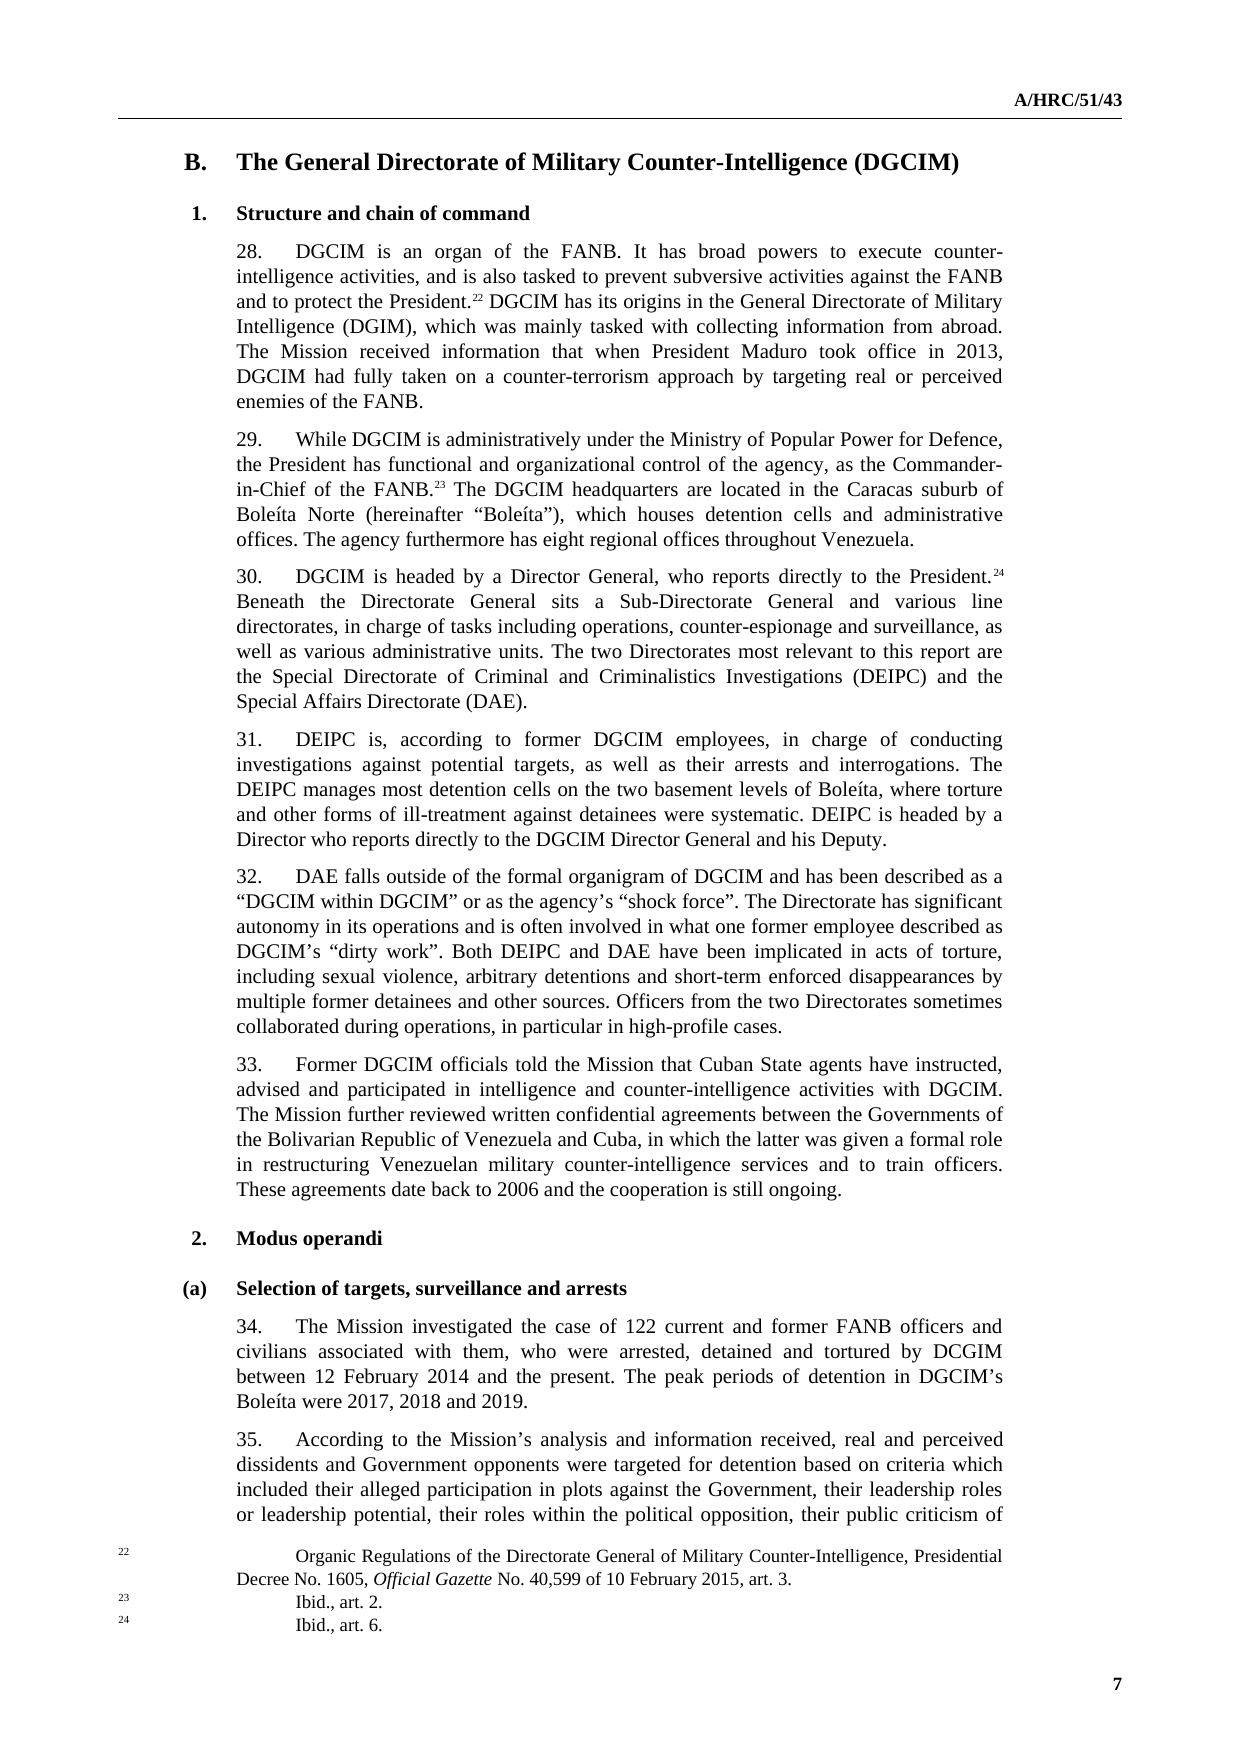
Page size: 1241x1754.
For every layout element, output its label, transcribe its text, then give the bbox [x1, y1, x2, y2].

text 33. Former DGCIM officials told the Mission that Cuban State agents have instructed, advised and participated in intelligence and counter-intelligence activities with DGCIM. The Mission further reviewed written confidential agreements between the Governments of the Bolivarian Republic of Venezuela and Cuba, in which the latter was given a formal role in restructuring Venezuelan military counter-intelligence services and to train officers. These agreements date back to 2006 and the cooperation is still ongoing. [236, 1051, 1004, 1201]
text (a) Selection of targets, surveillance and arrests [118, 1276, 1004, 1301]
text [236, 1426, 1004, 1526]
text 31. DEIPC is, according to former DGCIM employees, in charge of conducting investigations against potential targets, as well as their arrests and interrogations. The DEIPC manages most detention cells on the two basement levels of Boleíta, where torture and other forms of ill-treatment against detainees were systematic. DEIPC is headed by a Director who reports directly to the DGCIM Director General and his Deputy. [236, 726, 1004, 851]
text 30. DGCIM is headed by a Director General, who reports directly to the President. Beneath the Directorate General sits a Sub-Directorate General and various line directorates, in charge of tasks including operations, counter-espionage and surveillance, as well as various administrative units. The two Directorates most relevant to this report are the Special Directorate of Criminal and Criminalistics Investigations (DEIPC) and the Special Affairs Directorate (DAE). [236, 563, 1004, 713]
text 29. While DGCIM is administratively under the Ministry of Popular Power for Defence, the President has functional and organizational control of the agency, as the Commander-in-Chief of the FANB. The DGCIM headquarters are located in the Caracas suburb of Boleíta Norte (hereinafter “Boleíta”), which houses detention cells and administrative offices. The agency furthermore has eight regional offices throughout Venezuela. [236, 426, 1004, 551]
text 28. DGCIM is an organ of the FANB. It has broad powers to execute counter-intelligence activities, and is also tasked to prevent subversive activities against the FANB and to protect the President. DGCIM has its origins in the General Directorate of Military Intelligence (DGIM), which was mainly tasked with collecting information from abroad. The Mission received information that when President Maduro took office in 2013, DGCIM had fully taken on a counter-terrorism approach by targeting real or perceived enemies of the FANB. [236, 238, 1004, 413]
text 1. Structure and chain of command [118, 201, 1004, 226]
text B. The General Directorate of Military Counter-Intelligence (DGCIM) [118, 148, 1004, 176]
text 2. Modus operandi [118, 1226, 1004, 1251]
text 32. DAE falls outside of the formal organigram of DGCIM and has been described as a “DGCIM within DGCIM” or as the agency’s “shock force”. The Directorate has significant autonomy in its operations and is often involved in what one former employee described as DGCIM’s “dirty work”. Both DEIPC and DAE have been implicated in acts of torture, including sexual violence, arbitrary detentions and short-term enforced disappearances by multiple former detainees and other sources. Officers from the two Directorates sometimes collaborated during operations, in particular in high-profile cases. [236, 863, 1004, 1038]
text 34. The Mission investigated the case of 122 current and former FANB officers and civilians associated with them, who were arrested, detained and tortured by DCGIM between 12 February 2014 and the present. The peak periods of detention in DGCIM’s Boleíta were 2017, 2018 and 2019. [236, 1313, 1004, 1413]
